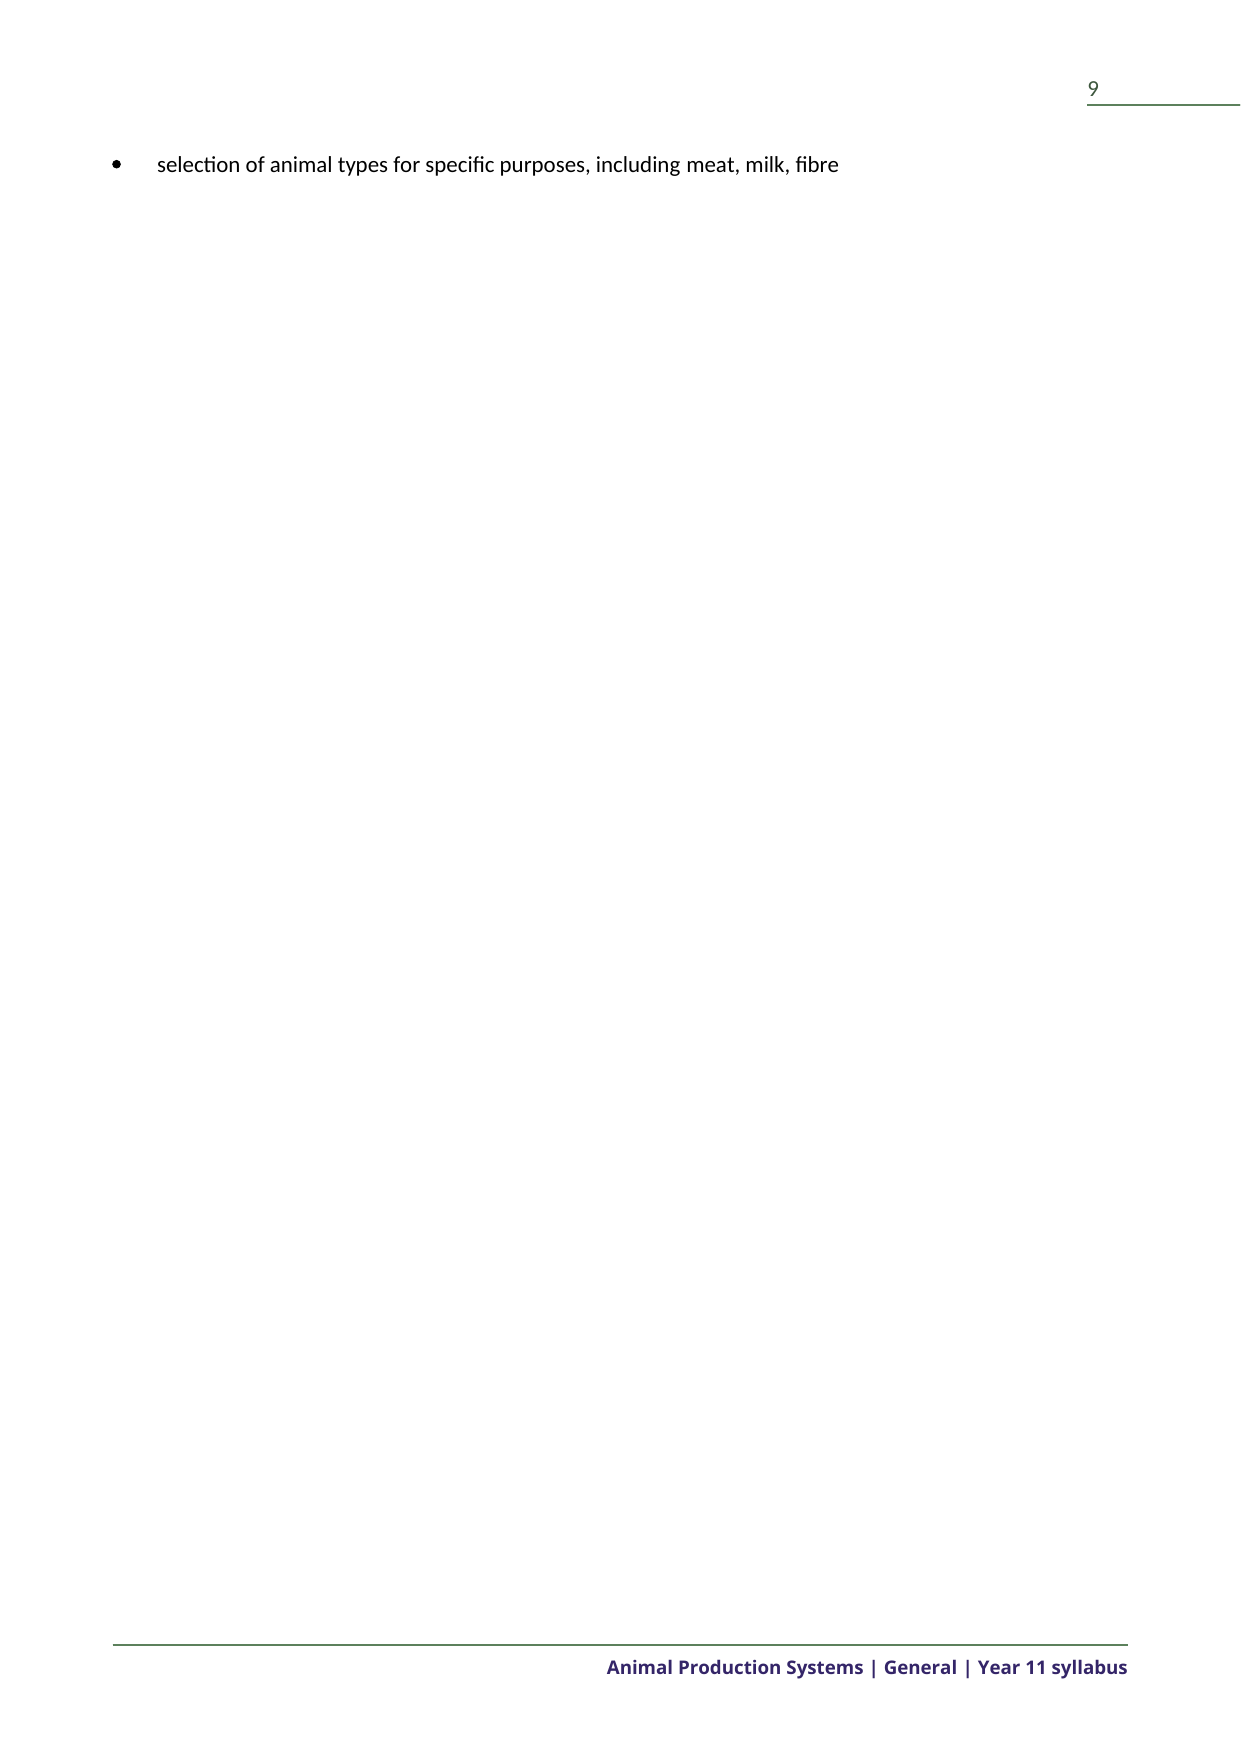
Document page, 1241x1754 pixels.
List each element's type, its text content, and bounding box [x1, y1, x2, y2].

list selection of animal types for specific purposes, including meat, milk, fibre [112, 150, 1128, 178]
